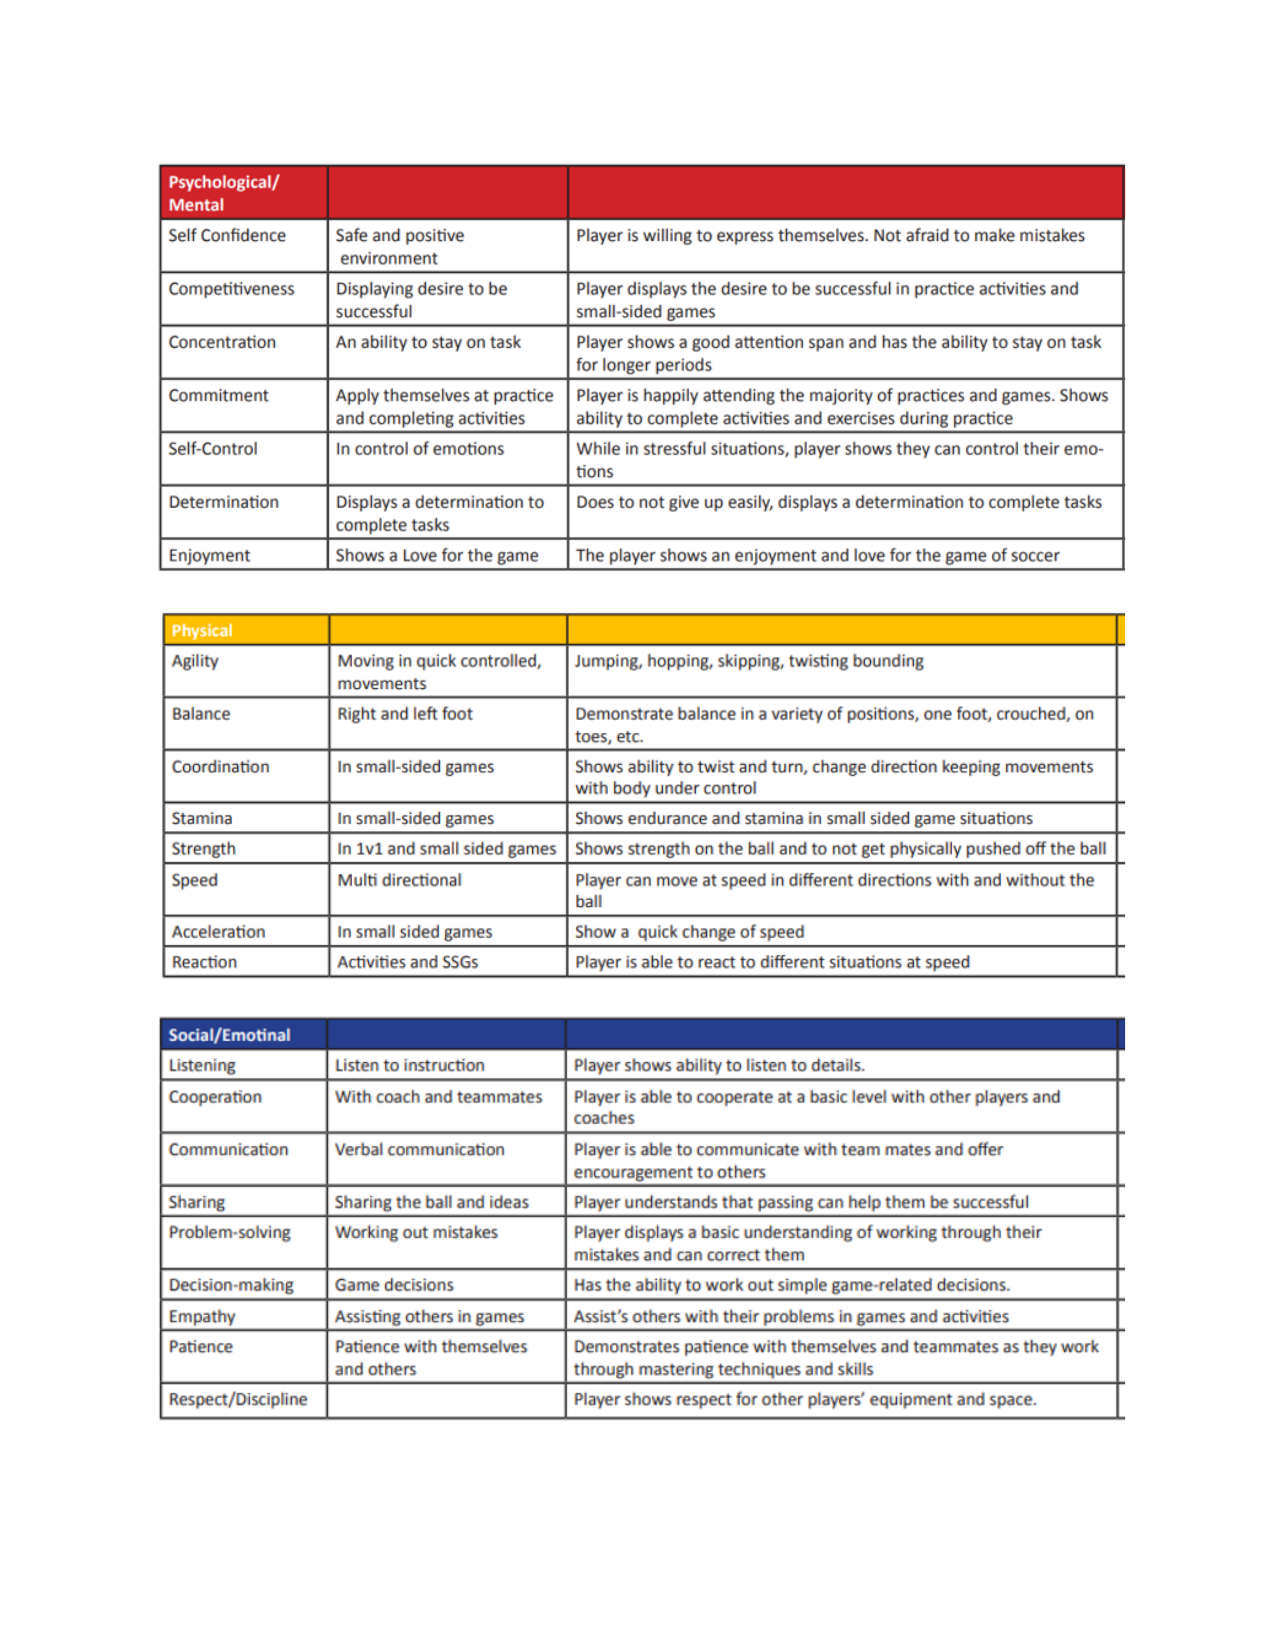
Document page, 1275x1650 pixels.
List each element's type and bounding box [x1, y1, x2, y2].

picture [150, 601, 1125, 987]
picture [150, 150, 1125, 583]
picture [150, 1006, 1125, 1429]
